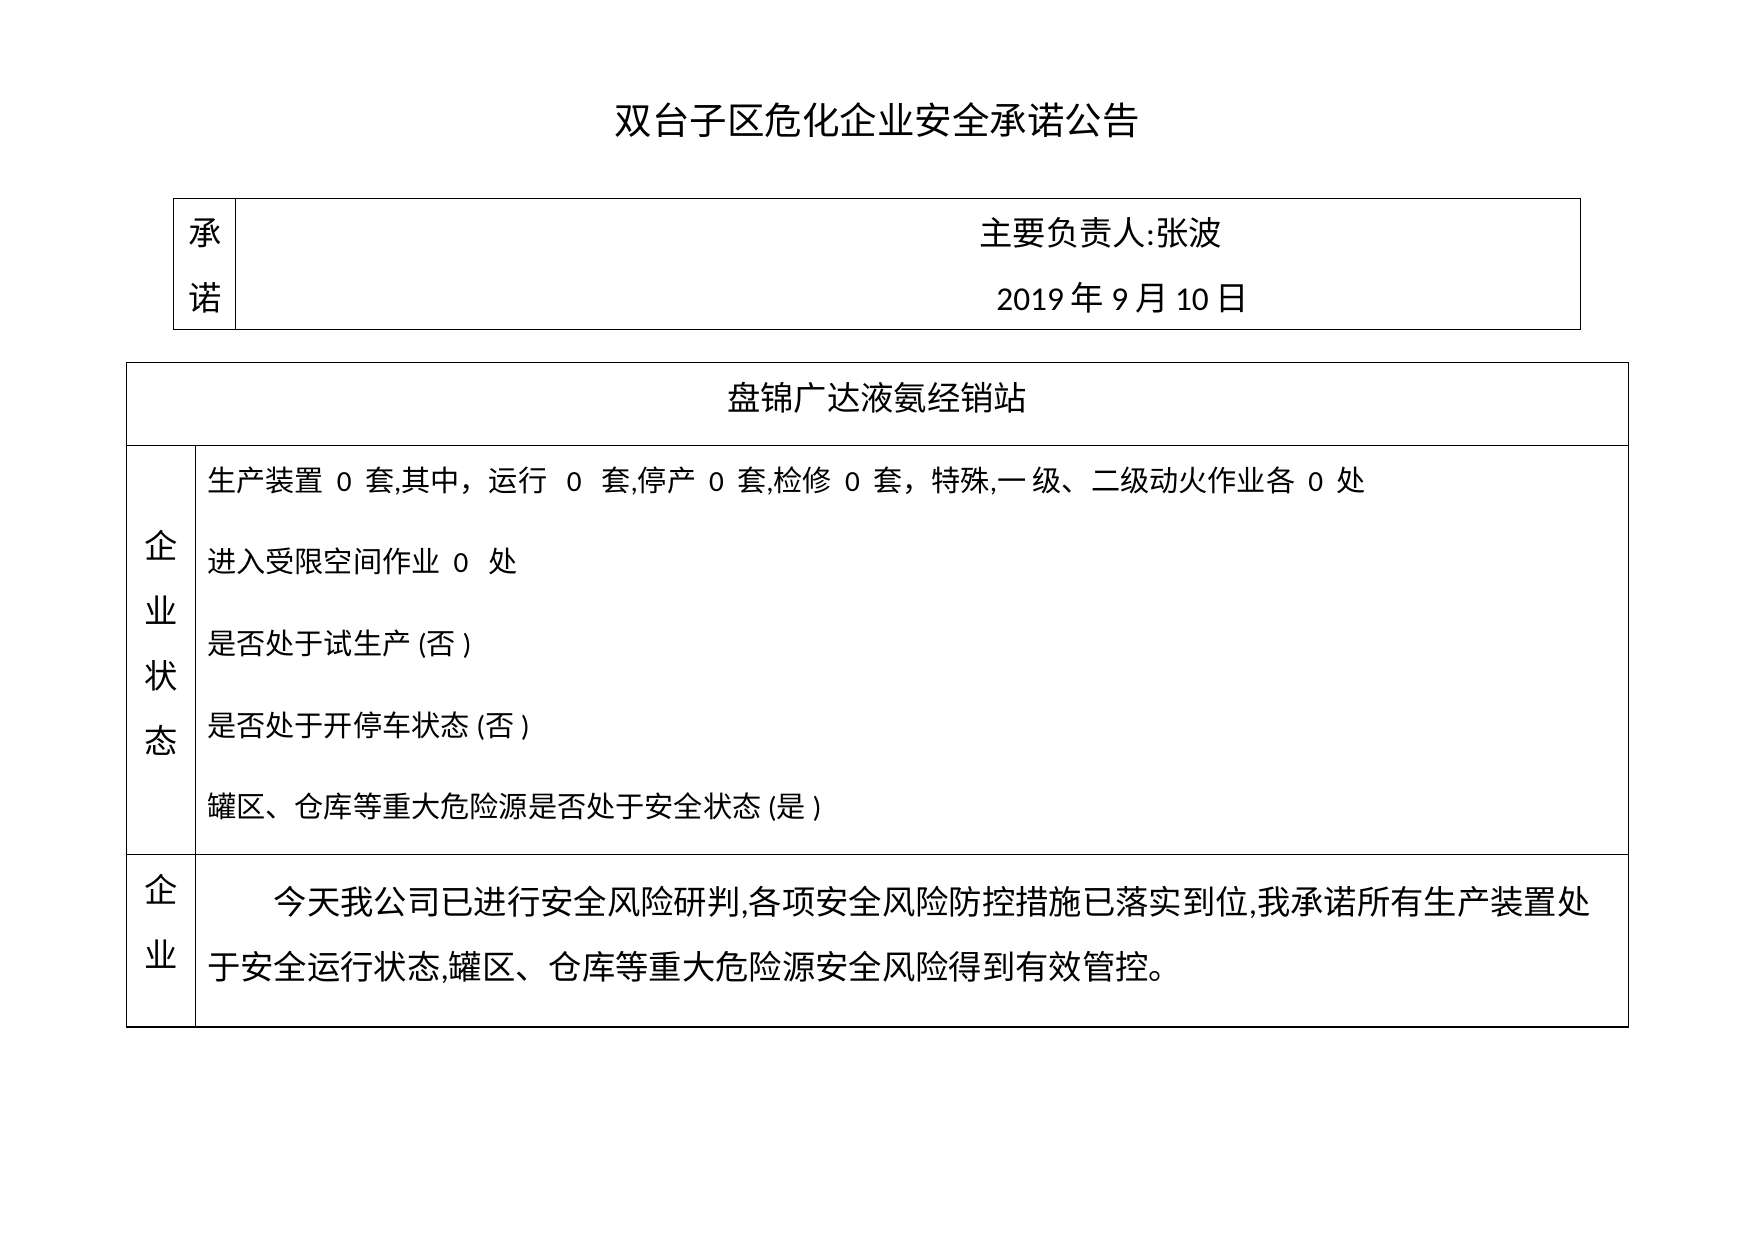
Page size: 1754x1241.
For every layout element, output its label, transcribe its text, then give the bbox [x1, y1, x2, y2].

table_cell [236, 199, 1580, 329]
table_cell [196, 855, 1628, 1026]
table_header 盘锦广达液氨经销站 [127, 363, 1628, 445]
table_cell 企业承诺 [127, 855, 195, 1026]
table_cell 企业承诺 [174, 199, 235, 329]
table_cell 生产装置 0 套,其中，运行 0 套,停产 0 套,检修 0 套，特殊,一 级、二级动火作业各 0 处 进入受限空间作业 0 处 是否处于试生产 (否 ) 是否处于开停车状态 (否 ) 罐区、仓库等重大危险源是否处于安全状态 (是 ) [196, 446, 1628, 854]
table_cell 企业状态 [127, 446, 195, 854]
